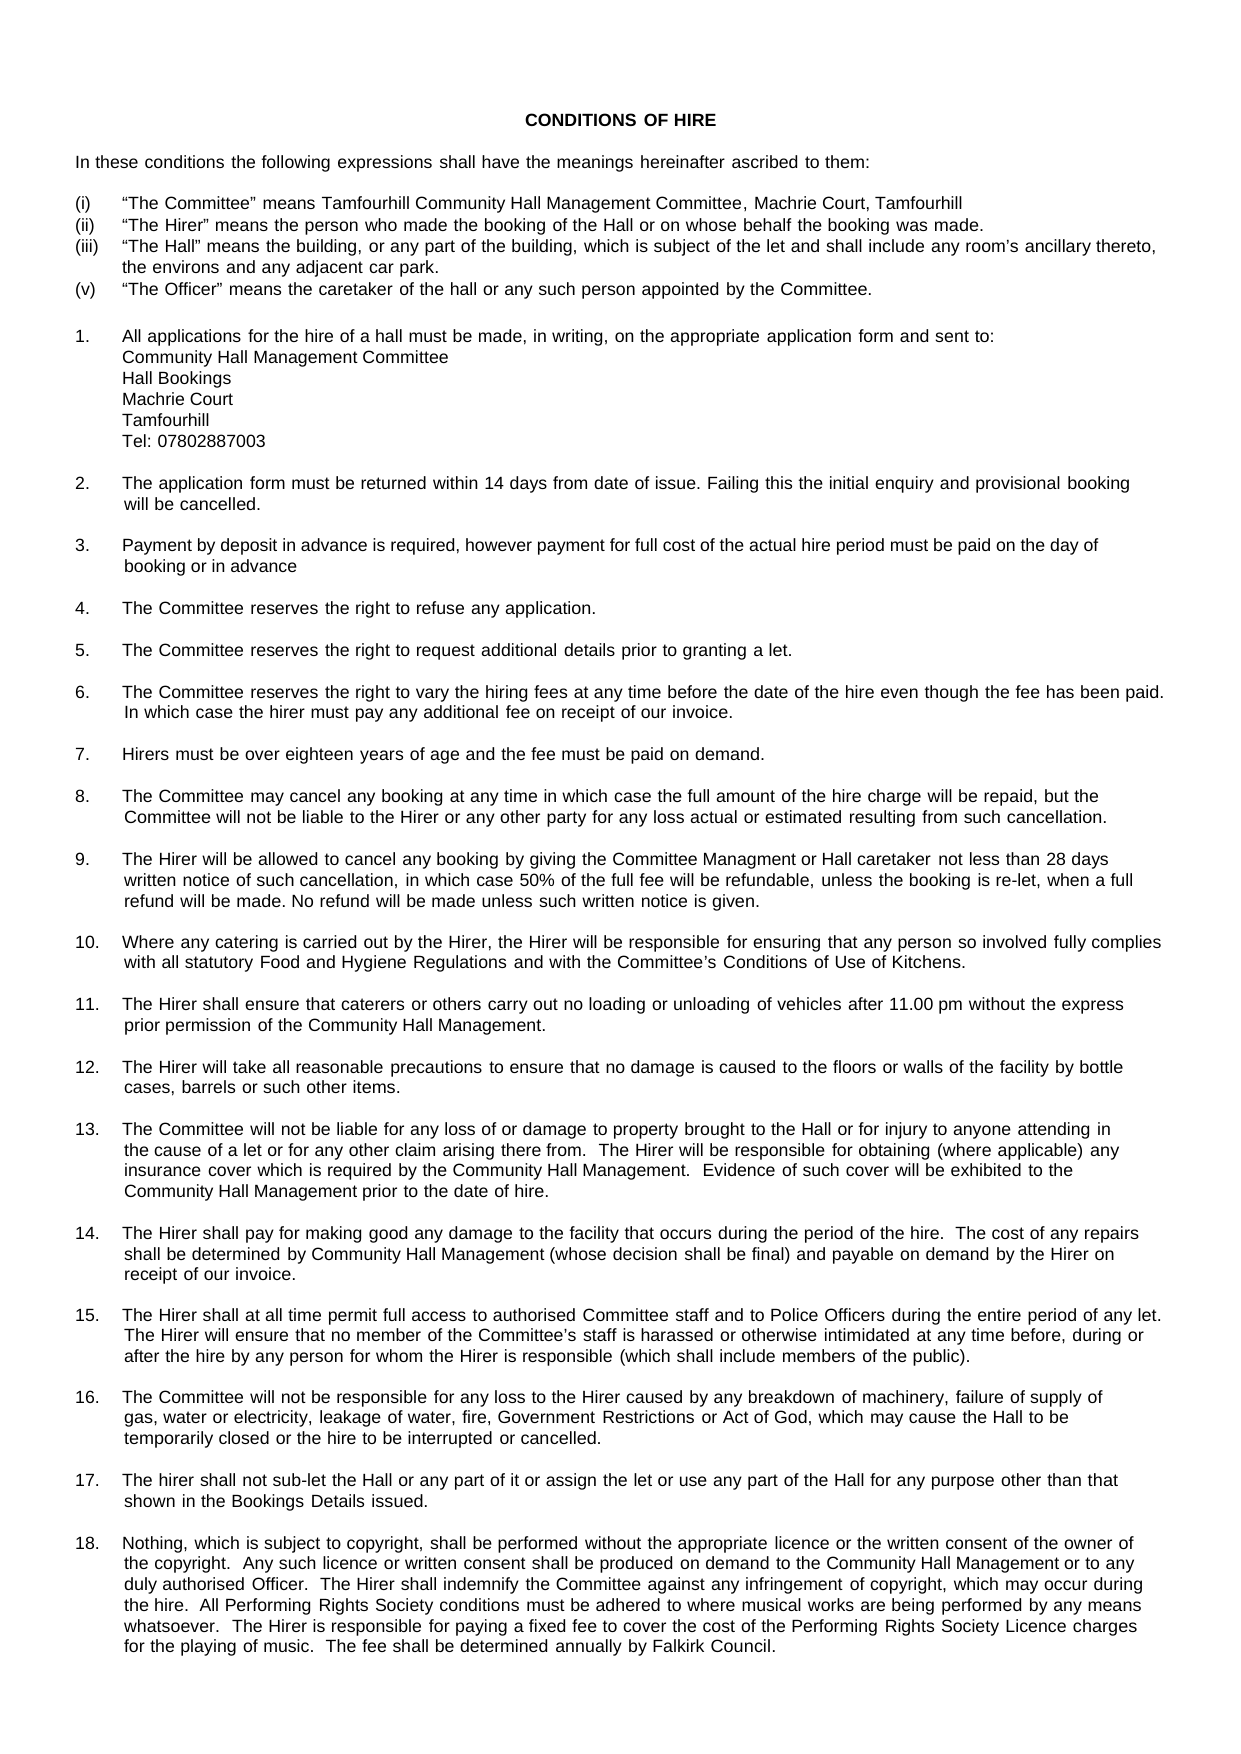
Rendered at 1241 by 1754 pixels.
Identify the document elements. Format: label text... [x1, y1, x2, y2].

text 14. The Hirer shall pay for making good any damage to the facility that occurs during the period of the hire. The cost of any repairs shall be determined by Community Hall Management (whose decision shall be final) and payable on demand by the Hirer on receipt of our invoice. [75, 1223, 1167, 1284]
text 9. The Hirer will be allowed to cancel any booking by giving the Committee Managment or Hall caretaker not less than 28 days written notice of such cancellation, in which case 50% of the full fee will be refundable, unless the booking is re-let, when a full refund will be made. No refund will be made unless such written notice is given. [75, 849, 1138, 911]
text 10. Where any catering is carried out by the Hirer, the Hirer will be responsible for ensuring that any person so involved fully complies with all statutory Food and Hygiene Regulations and with the Committee’s Conditions of Use of Kitchens. [75, 932, 1167, 973]
text 18. Nothing, which is subject to copyright, shall be performed without the appropriate licence or the written consent of the owner of the copyright. Any such licence or written consent shall be produced on demand to the Community Hall Management or to any duly authorised Officer. The Hirer shall indemnify the Committee against any infringement of copyright, which may occur during the hire. All Performing Rights Society conditions must be adhered to where musical works are being performed by any means whatsoever. The Hirer is responsible for paying a fixed fee to cover the cost of the Performing Rights Society Licence charges for the playing of music. The fee shall be determined annually by Falkirk Council. [75, 1532, 1150, 1656]
text 6. The Committee reserves the right to vary the hiring fees at any time before the date of the hire even though the fee has been paid. In which case the hirer must pay any additional fee on receipt of our invoice. [75, 681, 1167, 722]
text 16. The Committee will not be responsible for any loss to the Hirer caused by any breakdown of machinery, failure of supply of gas, water or electricity, leakage of water, fire, Government Restrictions or Act of God, which may cause the Hall to be temporarily closed or the hire to be interrupted or cancelled. [75, 1386, 1139, 1448]
text 13. The Committee will not be liable for any loss of or damage to property brought to the Hall or for injury to anyone attending in the cause of a let or for any other claim arising there from. The Hirer will be responsible for obtaining (where applicable) any insurance cover which is required by the Community Hall Management. Evidence of such cover will be exhibited to the Community Hall Management prior to the date of hire. [75, 1118, 1131, 1202]
text (ii) “The Hirer” means the person who made the booking of the Hall or on whose behalf the booking was made. [75, 214, 1166, 235]
text 11. The Hirer shall ensure that caterers or others carry out no loading or unloading of vehicles after 11.00 pm without the express prior permission of the Community Hall Management. [75, 993, 1152, 1035]
text Machrie Court [122, 389, 1167, 409]
text 2. The application form must be returned within 14 days from date of issue. Failing this the initial enquiry and provisional booking will be cancelled. [75, 473, 1146, 514]
text (iii) “The Hall” means the building, or any part of the building, which is subject of the let and shall include any room’s ancillary thereto, the environs and any adjacent car park. [75, 236, 1166, 277]
text 4. The Committee reserves the right to refuse any application. [75, 598, 1167, 618]
text Community Hall Management Committee [122, 347, 1167, 367]
text Hall Bookings [122, 368, 1167, 388]
text CONDITIONS OF HIRE [75, 109, 1166, 130]
text 7. Hirers must be over eighteen years of age and the fee must be paid on demand. [75, 744, 1167, 764]
text In these conditions the following expressions shall have the meanings hereinafter ascribed to them: [75, 152, 1167, 172]
text 15. The Hirer shall at all time permit full access to authorised Committee staff and to Police Officers during the entire period of any let. The Hirer will ensure that no member of the Committee’s staff is harassed or otherwise intimidated at any time before, during or after the hire by any person for whom the Hirer is responsible (which shall include members of the public). [75, 1305, 1167, 1366]
text 12. The Hirer will take all reasonable precautions to ensure that no damage is caused to the floors or walls of the facility by bottle cases, barrels or such other items. [75, 1057, 1167, 1097]
text (v) “The Officer” means the caretaker of the hall or any such person appointed by the Committee. [75, 279, 1166, 299]
text 5. The Committee reserves the right to request additional details prior to granting a let. [75, 639, 1167, 660]
text 17. The hirer shall not sub-let the Hall or any part of it or assign the let or use any part of the Hall for any purpose other than that shown in the Bookings Details issued. [75, 1469, 1133, 1511]
text Tamfourhill [122, 410, 1167, 430]
text (i) “The Committee” means Tamfourhill Community Hall Management Committee, Machrie Court, Tamfourhill [75, 193, 1166, 213]
text 1. All applications for the hire of a hall must be made, in writing, on the appropriate application form and sent to: [75, 326, 1009, 346]
text 8. The Committee may cancel any booking at any time in which case the full amount of the hire charge will be repaid, but the Committee will not be liable to the Hirer or any other party for any loss actual or estimated resulting from such cancellation. [75, 786, 1153, 827]
text 3. Payment by deposit in advance is required, however payment for full cost of the actual hire period must be paid on the day of booking or in advance [75, 535, 1112, 576]
text Tel: 07802887003 [122, 431, 1167, 451]
